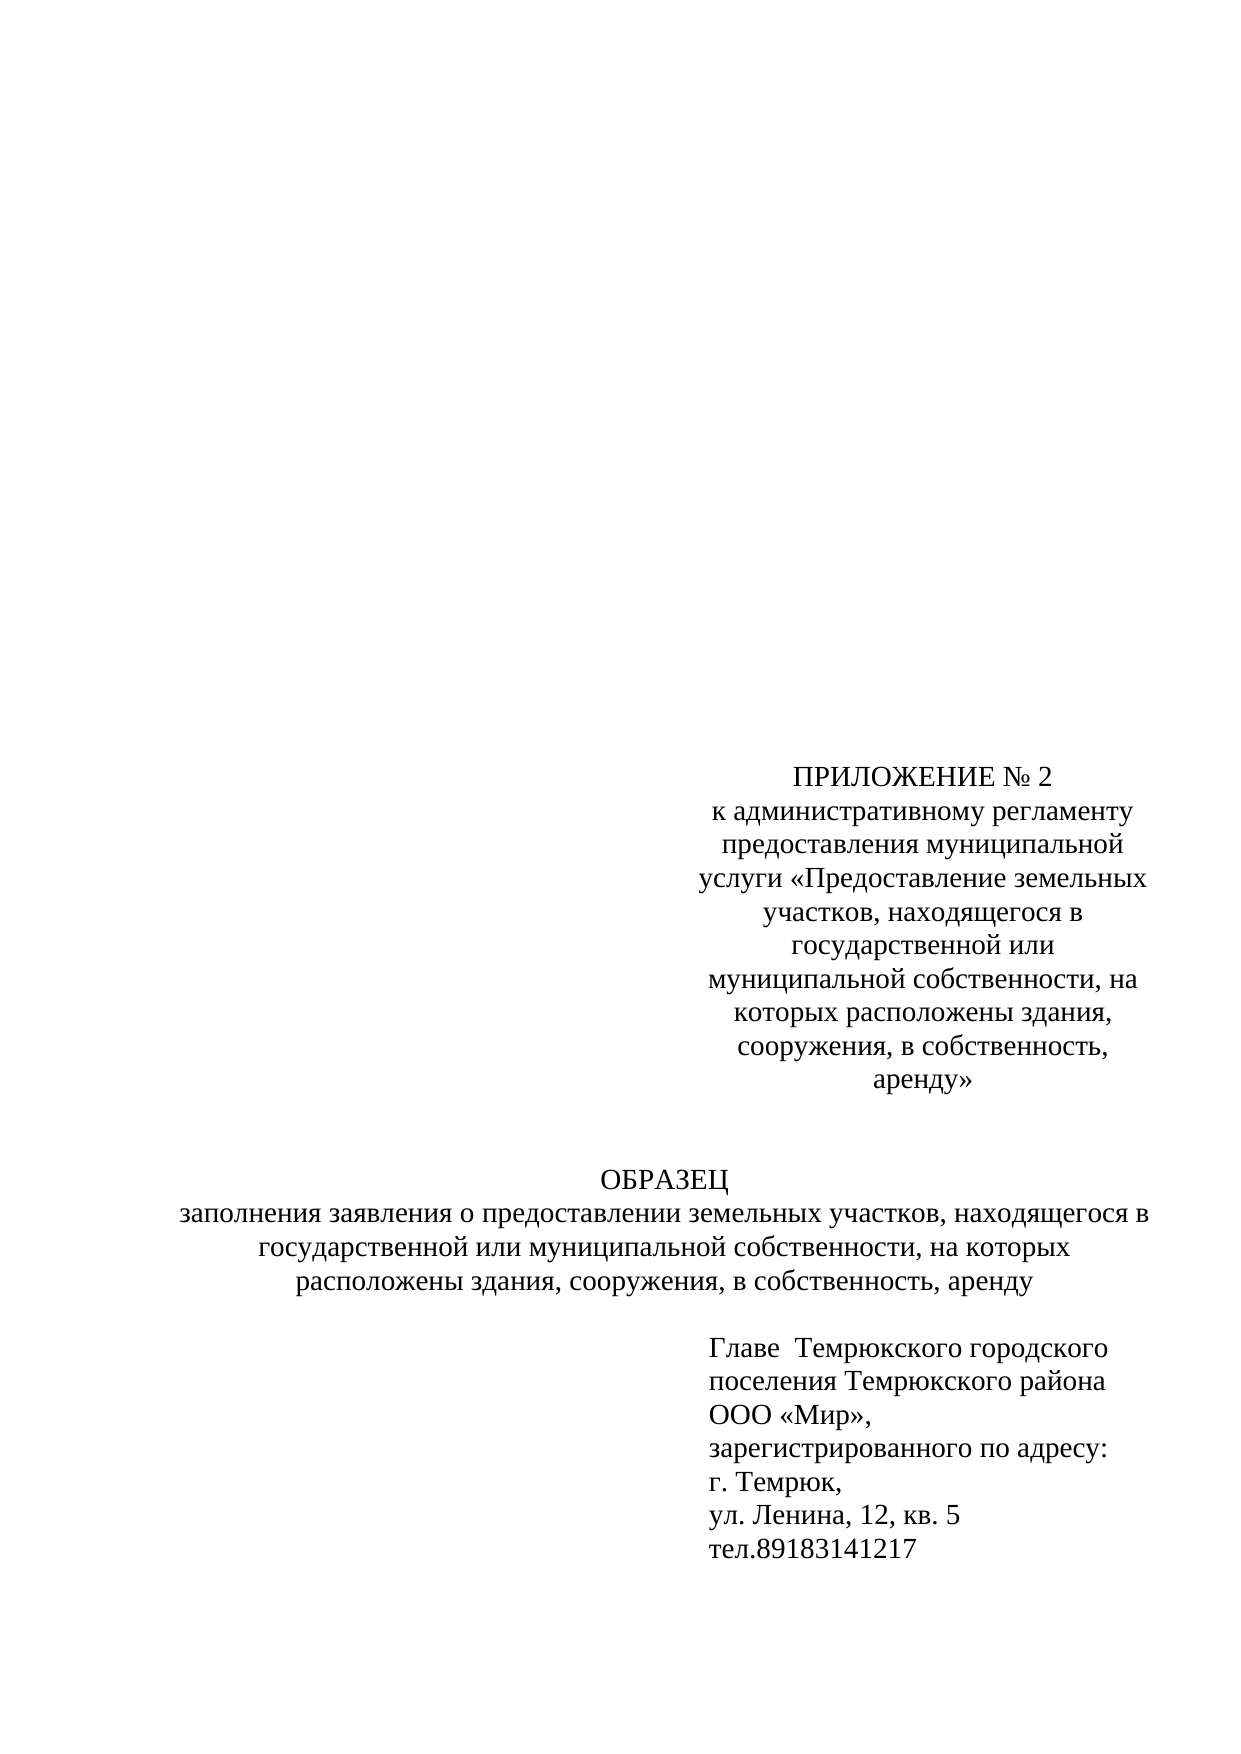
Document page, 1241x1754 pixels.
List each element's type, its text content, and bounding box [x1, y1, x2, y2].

text поселения Темрюкского района [709, 1363, 1152, 1397]
text к административному регламенту [693, 793, 1152, 827]
text г. Темрюк, [709, 1464, 1152, 1497]
text ПРИЛОЖЕНИЕ № 2 [693, 759, 1152, 793]
text ул. Ленина, 12, кв. 5 [709, 1497, 1152, 1531]
text зарегистрированного по адресу: [709, 1430, 1152, 1464]
text предоставления муниципальной услуги «Предоставление земельных участков, находящегося в государственной или муниципальной собственности, на которых расположены здания, сооружения, в собственность, аренду» [693, 827, 1152, 1095]
text тел.89183141217 [709, 1531, 1152, 1564]
text заполнения заявления о предоставлении земельных участков, находящегося в государственной или муниципальной собственности, на которых расположены здания, сооружения, в собственность, аренду [177, 1196, 1152, 1296]
text Главе Темрюкского городского [709, 1330, 1152, 1363]
text ООО «Мир», [709, 1397, 1152, 1430]
text ОБРАЗЕЦ [177, 1162, 1152, 1196]
